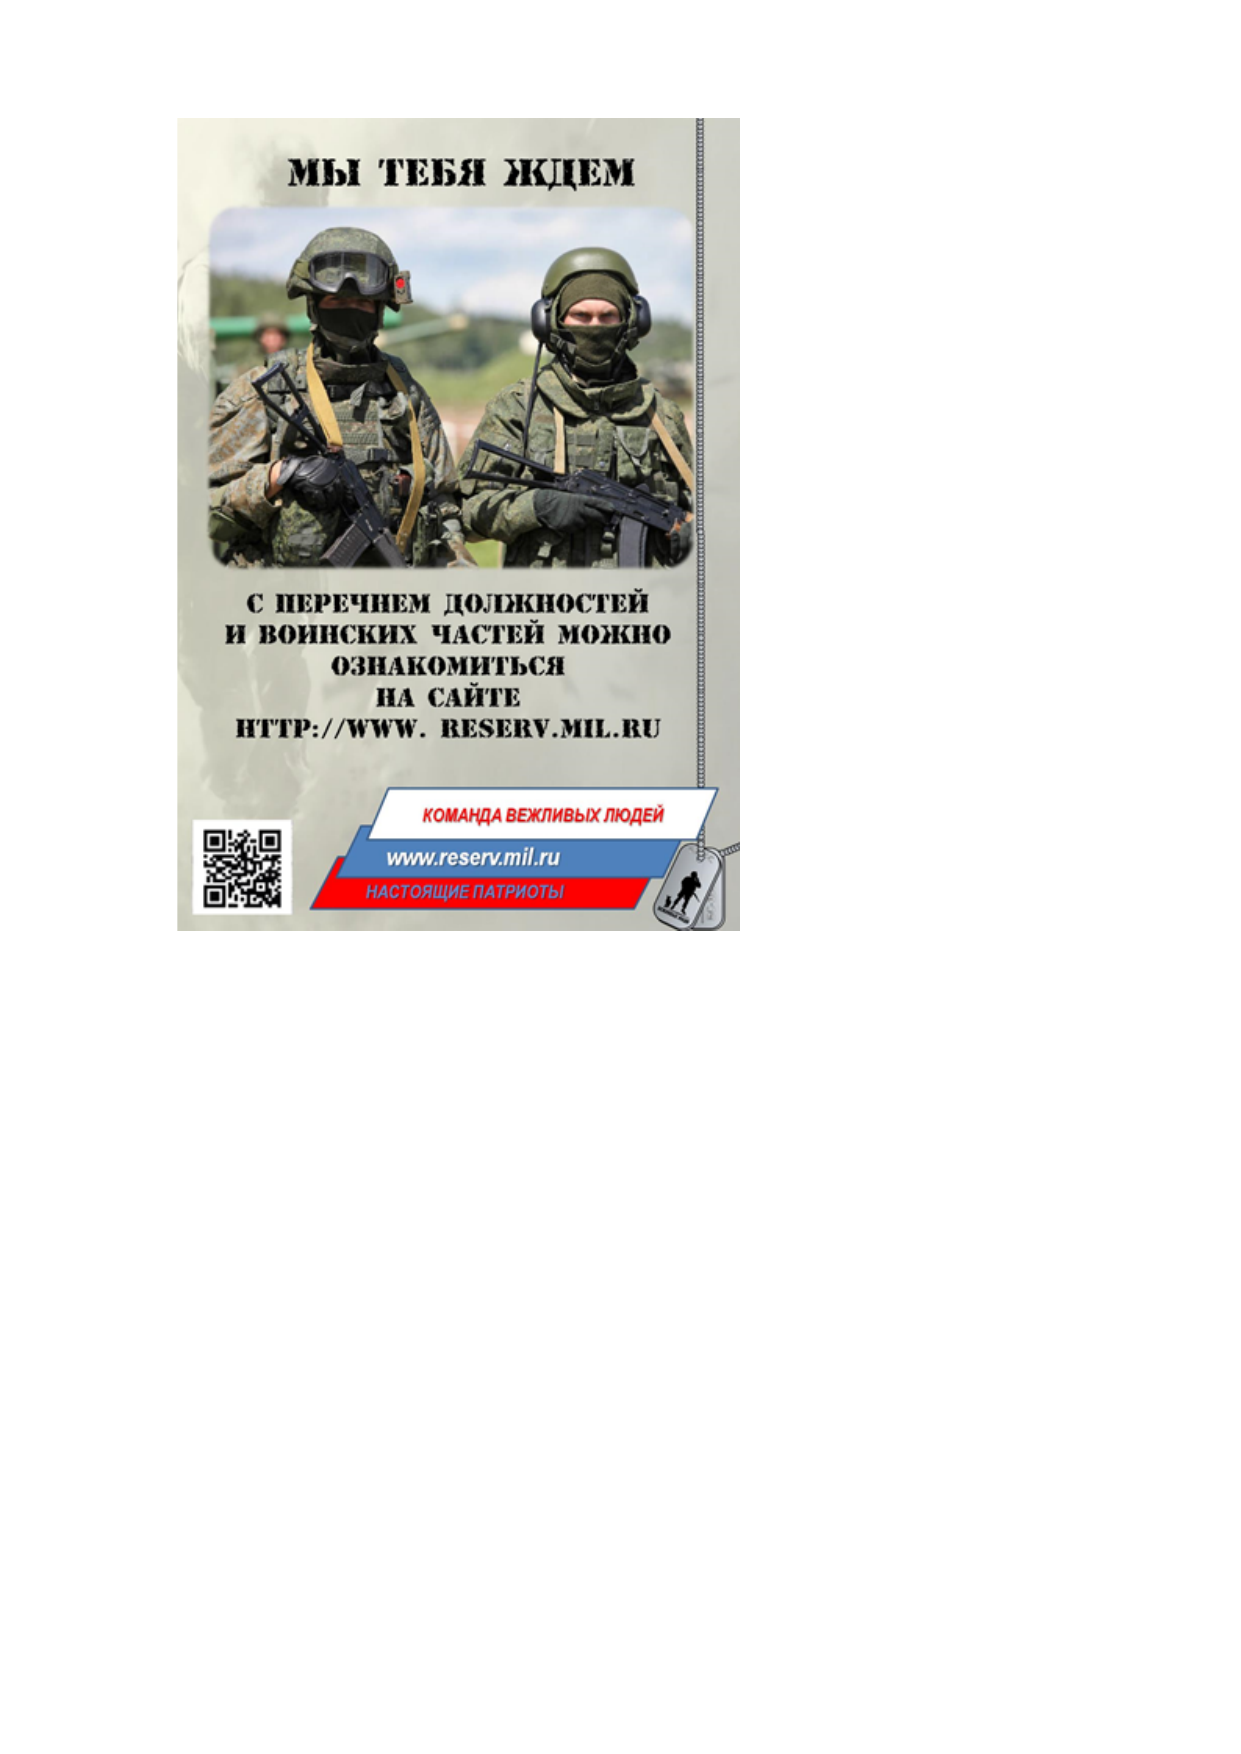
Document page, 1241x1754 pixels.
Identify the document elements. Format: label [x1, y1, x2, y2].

picture [177, 118, 740, 931]
